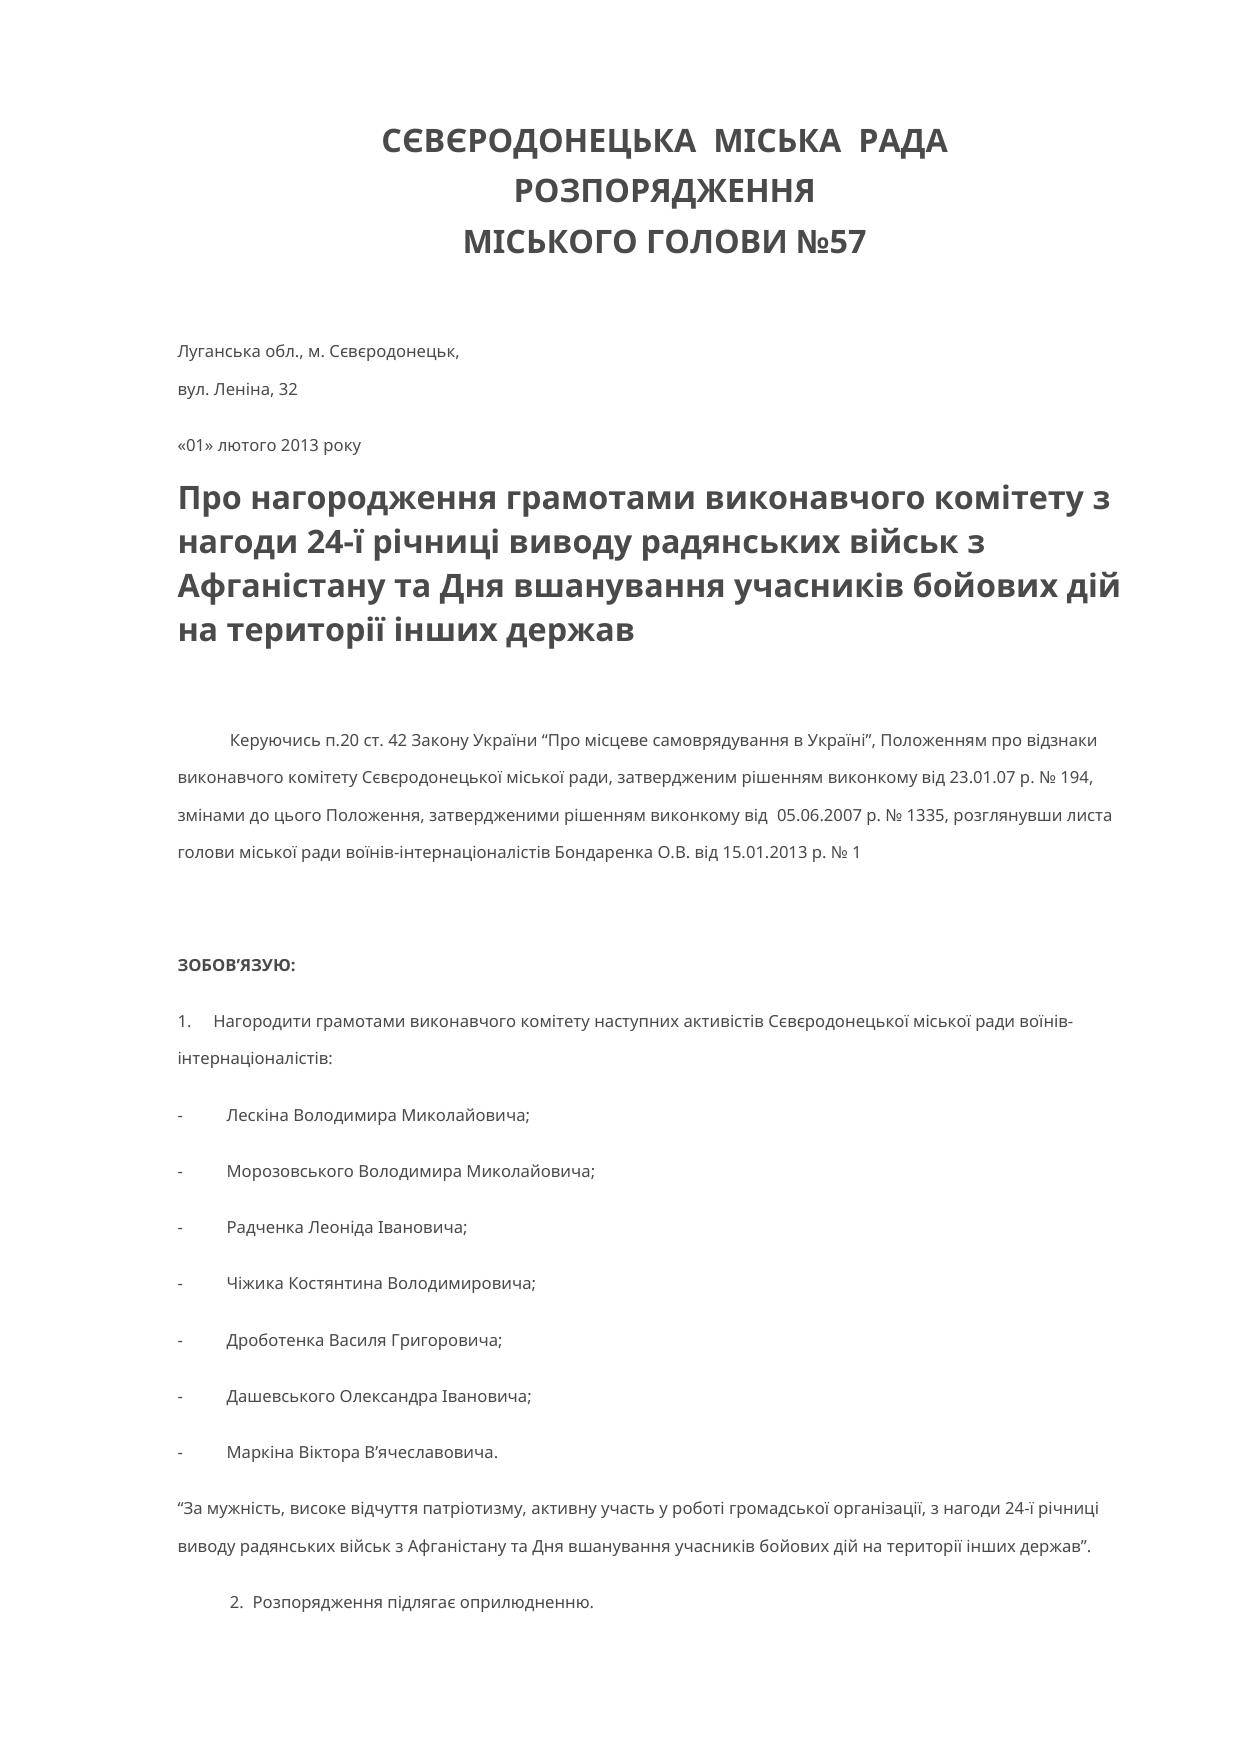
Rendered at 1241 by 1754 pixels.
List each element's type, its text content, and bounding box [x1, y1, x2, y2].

text - Лескіна Володимира Миколайовича; [177, 1088, 1152, 1126]
text - Радченка Леоніда Івановича; [177, 1201, 1152, 1238]
text «01» лютого 2013 року [177, 419, 1152, 456]
text - Маркіна Віктора В’ячеславовича. [177, 1426, 1152, 1463]
text РОЗПОРЯДЖЕННЯ [177, 168, 1152, 212]
text СЄВЄРОДОНЕЦЬКА МІСЬКА РАДА [177, 118, 1152, 162]
text - Дашевського Олександра Івановича; [177, 1369, 1152, 1407]
text ЗОБОВ’ЯЗУЮ: [177, 938, 1152, 976]
text - Морозовського Володимира Миколайовича; [177, 1144, 1152, 1182]
text - Чіжика Костянтина Володимировича; [177, 1257, 1152, 1294]
text Керуючись п.20 ст. 42 Закону України “Про місцеве самоврядування в Україні”, Положенням про відзнаки виконавчого комітету Сєвєродонецької міської ради, затвердженим рішенням виконкому від 23.01.07 р. № 194, змінами до цього Положення, затвердженими рішенням виконкому від 05.06.2007 р. № 1335, розглянувши листа голови міської ради воїнів-інтернаціоналістів Бондаренка О.В. від 15.01.2013 р. № 1 [177, 713, 1152, 863]
text Луганська обл., м. Сєвєродонецьк, вул. Леніна, 32 [177, 325, 1152, 400]
text - Дроботенка Василя Григоровича; [177, 1313, 1152, 1351]
text 1. Нагородити грамотами виконавчого комітету наступних активістів Сєвєродонецької міської ради воїнів-інтернаціоналістів: [177, 994, 1152, 1069]
text Про нагородження грамотами виконавчого комітету з нагоди 24-ї річниці виводу радянських військ з Афганістану та Дня вшанування учасників бойових дій на території інших держав [177, 475, 1152, 651]
text 2. Розпорядження підлягає оприлюдненню. [177, 1576, 1152, 1613]
text МІСЬКОГО ГОЛОВИ №57 [177, 218, 1152, 262]
text “За мужність, високе відчуття патріотизму, активну участь у роботі громадської організації, з нагоди 24-ї річниці виводу радянських військ з Афганістану та Дня вшанування учасників бойових дій на території інших держав”. [177, 1482, 1152, 1557]
